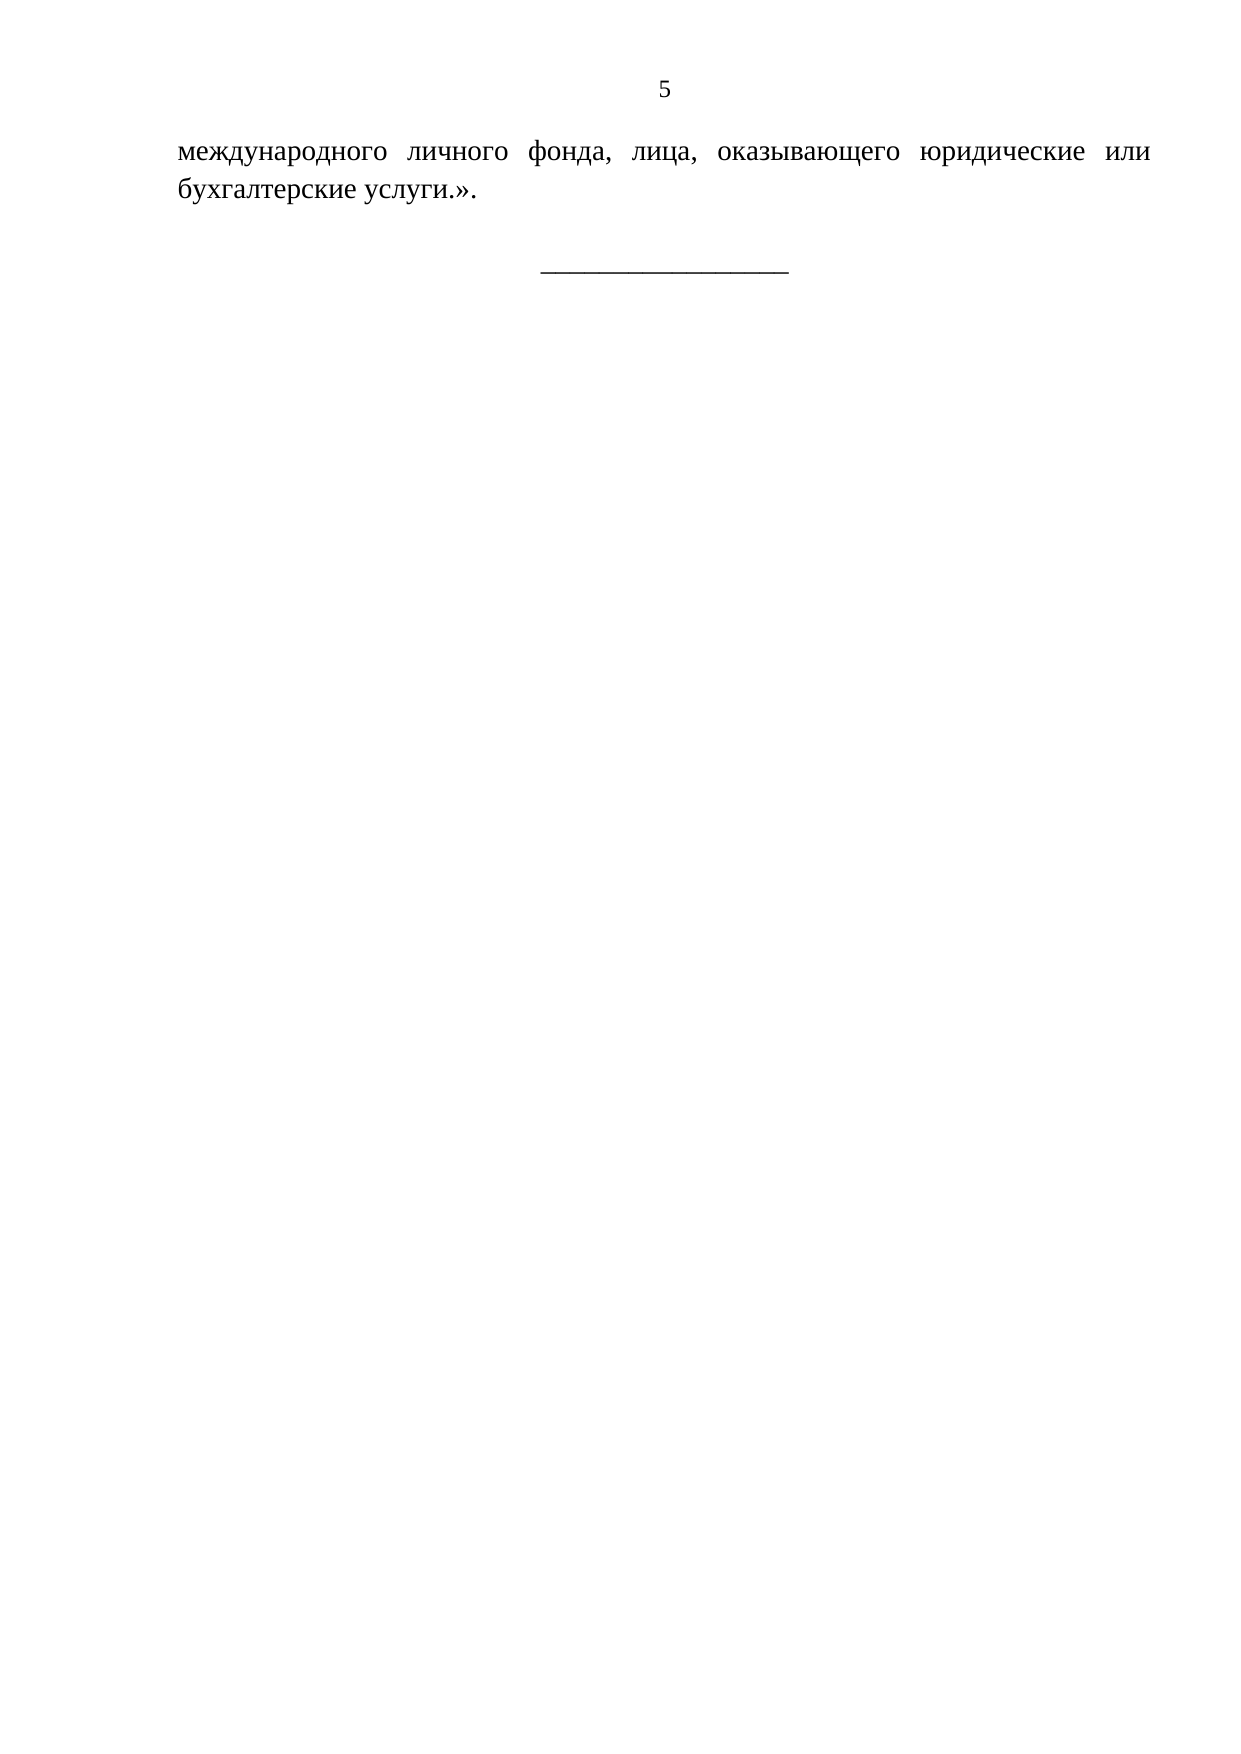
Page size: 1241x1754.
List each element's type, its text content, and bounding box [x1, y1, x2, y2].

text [177, 131, 1152, 206]
text _________________ [177, 243, 1152, 277]
